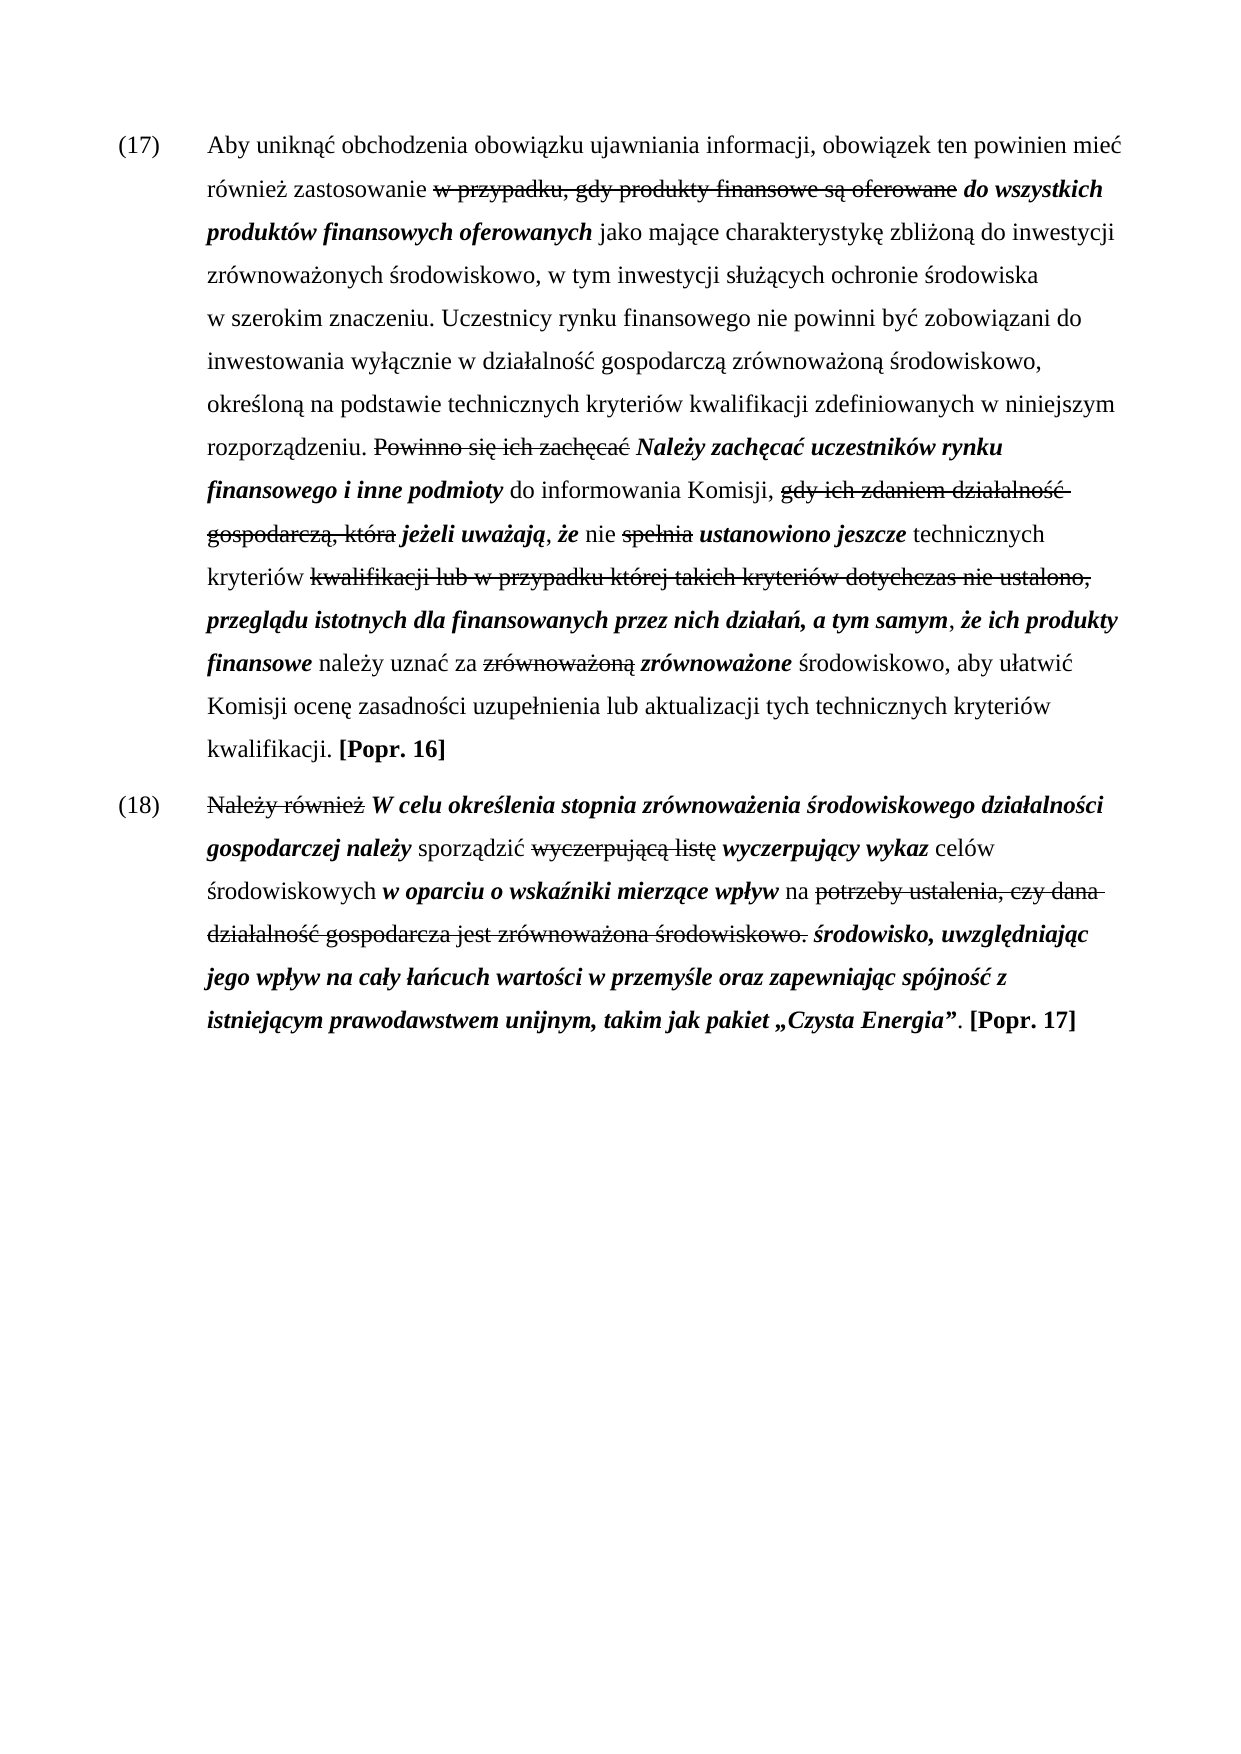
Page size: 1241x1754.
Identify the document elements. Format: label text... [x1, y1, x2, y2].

text (17) Aby uniknąć obchodzenia obowiązku ujawniania informacji, obowiązek ten powinien mieć również zastosowanie w przypadku, gdy produkty finansowe są oferowane do wszystkich produktów finansowych oferowanych jako mające charakterystykę zbliżoną do inwestycji zrównoważonych środowiskowo, w tym inwestycji służących ochronie środowiska w szerokim znaczeniu. Uczestnicy rynku finansowego nie powinni być zobowiązani do inwestowania wyłącznie w działalność gospodarczą zrównoważoną środowiskowo, określoną na podstawie technicznych kryteriów kwalifikacji zdefiniowanych w niniejszym rozporządzeniu. Powinno się ich zachęcać Należy zachęcać uczestników rynku finansowego i inne podmioty do informowania Komisji, gdy ich zdaniem działalność gospodarczą, która jeżeli uważają, że nie spełnia ustanowiono jeszcze technicznych kryteriów kwalifikacji lub w przypadku której takich kryteriów dotychczas nie ustalono, przeglądu istotnych dla finansowanych przez nich działań, a tym samym, że ich produkty finansowe należy uznać za zrównoważoną zrównoważone środowiskowo, aby ułatwić Komisji ocenę zasadności uzupełnienia lub aktualizacji tych technicznych kryteriów kwalifikacji. [Popr. 16] [118, 131, 1122, 763]
text (18) Należy również W celu określenia stopnia zrównoważenia środowiskowego działalności gospodarczej należy sporządzić wyczerpującą listę wyczerpujący wykaz celów środowiskowych w oparciu o wskaźniki mierzące wpływ na potrzeby ustalenia, czy dana działalność gospodarcza jest zrównoważona środowiskowo. środowisko, uwzględniając jego wpływ na cały łańcuch wartości w przemyśle oraz zapewniając spójność z istniejącym prawodawstwem unijnym, takim jak pakiet „Czysta Energia”. [Popr. 17] [118, 790, 1122, 1034]
